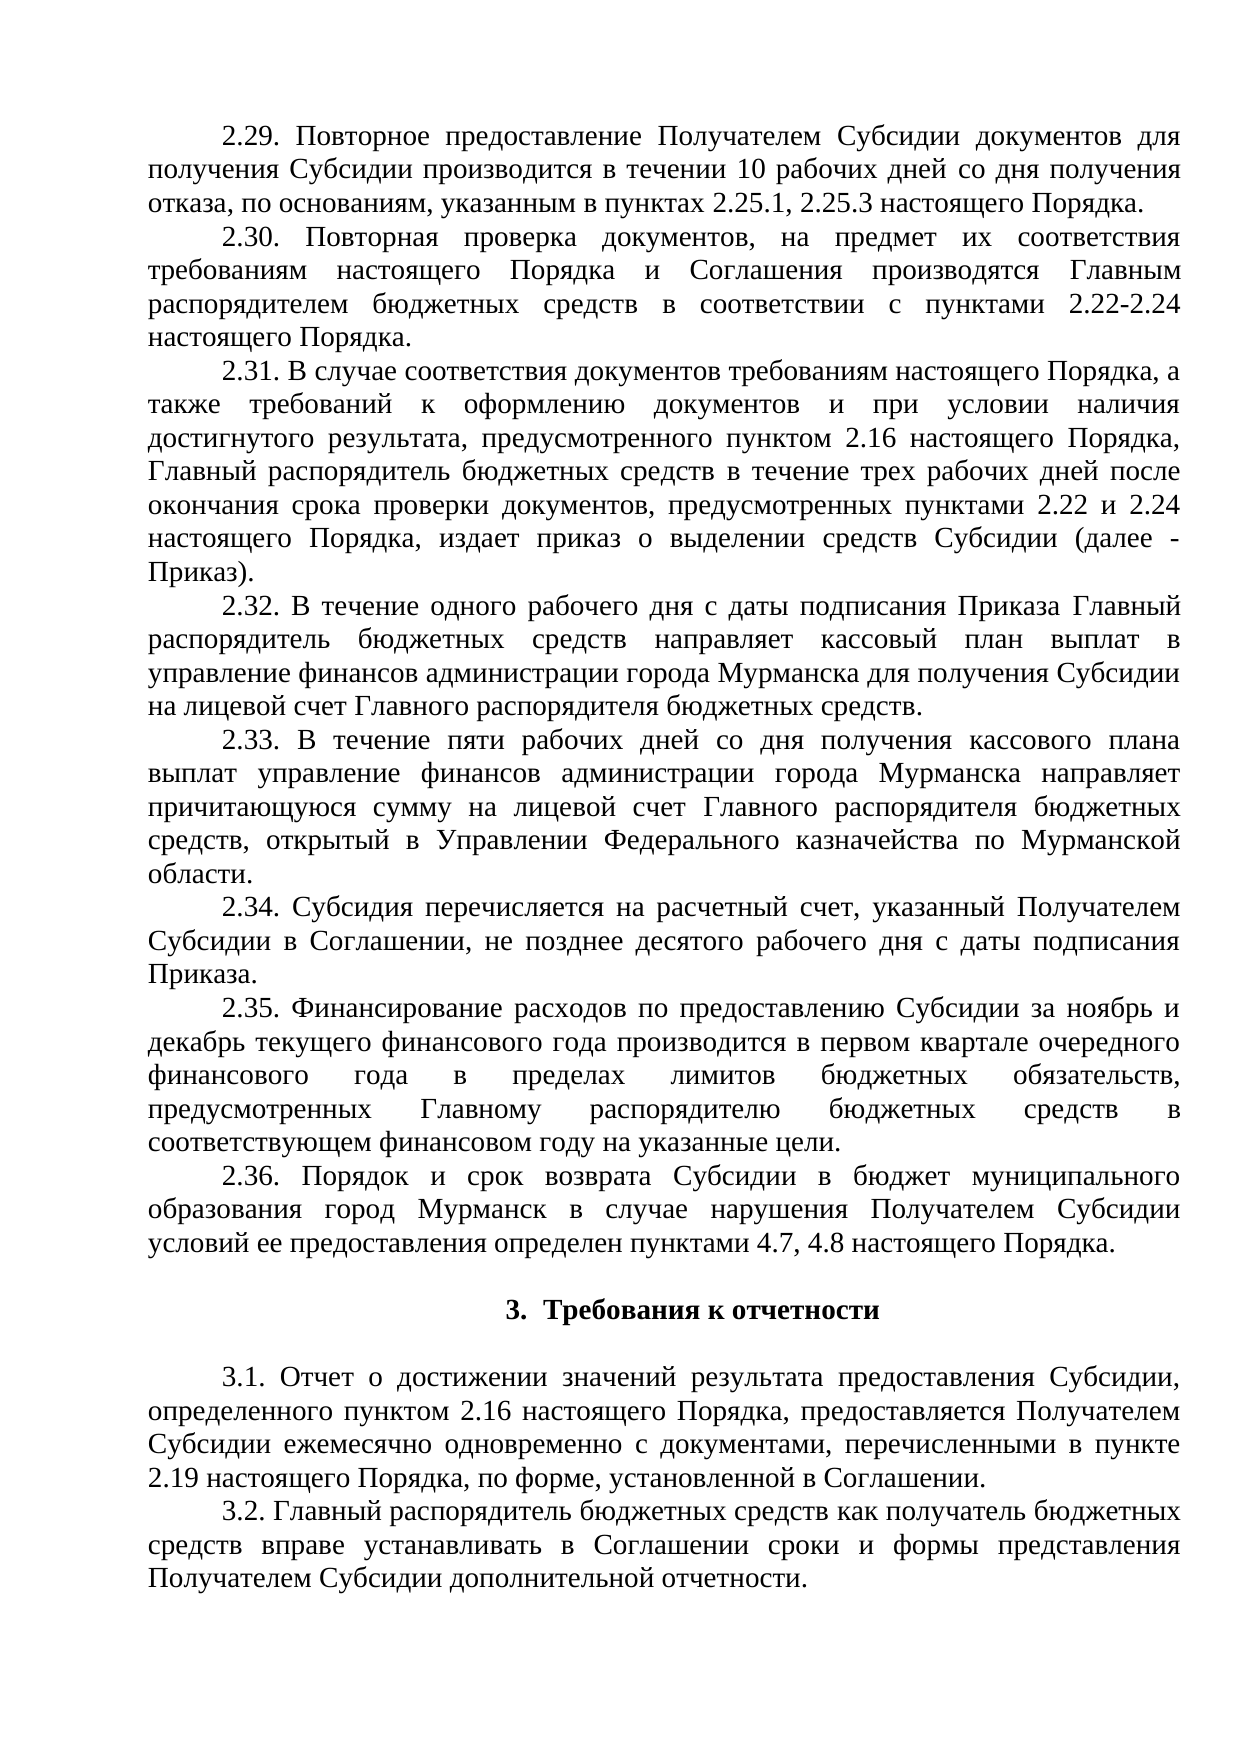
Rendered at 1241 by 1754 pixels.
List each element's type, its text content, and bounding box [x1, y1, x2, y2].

text 2.31. В случае соответствия документов требованиям настоящего Порядка, а также требований к оформлению документов и при условии наличия достигнутого результата, предусмотренного пунктом 2.16 настоящего Порядка, Главный распорядитель бюджетных средств в течение трех рабочих дней после окончания срока проверки документов, предусмотренных пунктами 2.22 и 2.24 настоящего Порядка, издает приказ о выделении средств Субсидии (далее - Приказ). [148, 353, 1181, 588]
list Требования к отчетности [204, 1292, 1181, 1326]
text 2.35. Финансирование расходов по предоставлению Субсидии за ноябрь и декабрь текущего финансового года производится в первом квартале очередного финансового года в пределах лимитов бюджетных обязательств, предусмотренных Главному распорядителю бюджетных средств в соответствующем финансовом году на указанные цели. [148, 990, 1181, 1158]
text 2.29. Повторное предоставление Получателем Субсидии документов для получения Субсидии производится в течении 10 рабочих дней со дня получения отказа, по основаниям, указанным в пунктах 2.25.1, 2.25.3 настоящего Порядка. [148, 118, 1181, 219]
text 3.2. Главный распорядитель бюджетных средств как получатель бюджетных средств вправе устанавливать в Соглашении сроки и формы представления Получателем Субсидии дополнительной отчетности. [148, 1493, 1181, 1594]
text 2.34. Субсидия перечисляется на расчетный счет, указанный Получателем Субсидии в Соглашении, не позднее десятого рабочего дня с даты подписания Приказа. [148, 889, 1181, 990]
text 2.36. Порядок и срок возврата Субсидии в бюджет муниципального образования город Мурманск в случае нарушения Получателем Субсидии условий ее предоставления определен пунктами 4.7, 4.8 настоящего Порядка. [148, 1158, 1181, 1258]
text 2.32. В течение одного рабочего дня с даты подписания Приказа Главный распорядитель бюджетных средств направляет кассовый план выплат в управление финансов администрации города Мурманска для получения Субсидии на лицевой счет Главного распорядителя бюджетных средств. [148, 588, 1181, 722]
text 2.33. В течение пяти рабочих дней со дня получения кассового плана выплат управление финансов администрации города Мурманска направляет причитающуюся сумму на лицевой счет Главного распорядителя бюджетных средств, открытый в Управлении Федерального казначейства по Мурманской области. [148, 722, 1181, 889]
text 2.30. Повторная проверка документов, на предмет их соответствия требованиям настоящего Порядка и Соглашения производятся Главным распорядителем бюджетных средств в соответствии с пунктами 2.22-2.24 настоящего Порядка. [148, 219, 1181, 353]
text 3.1. Отчет о достижении значений результата предоставления Субсидии, определенного пунктом 2.16 настоящего Порядка, предоставляется Получателем Субсидии ежемесячно одновременно с документами, перечисленными в пункте 2.19 настоящего Порядка, по форме, установленной в Соглашении. [148, 1359, 1181, 1493]
